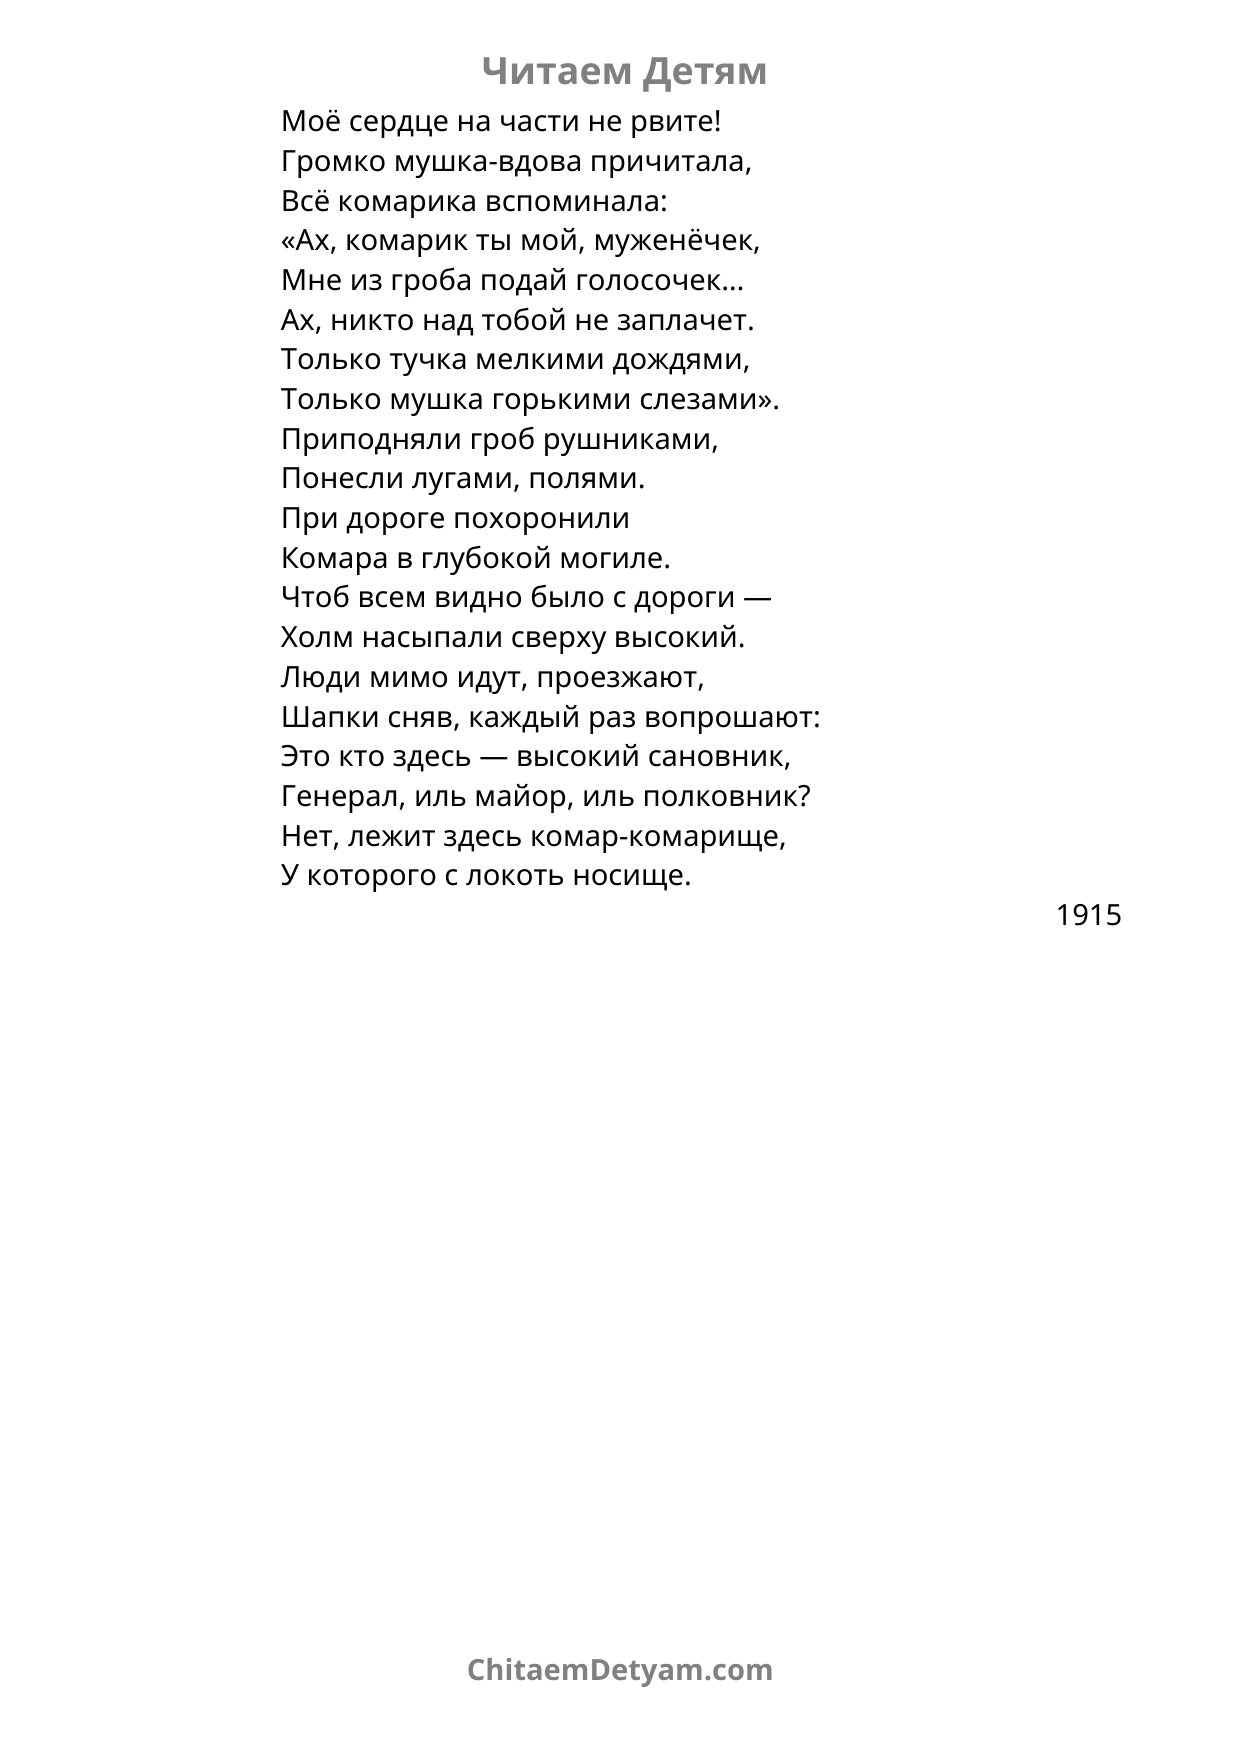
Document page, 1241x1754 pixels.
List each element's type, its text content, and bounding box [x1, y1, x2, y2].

text 1915 [399, 894, 1122, 934]
text Громко мушка-вдова причитала, [281, 140, 1122, 180]
text Всё комарика вспоминала: [281, 180, 1122, 219]
text Ах, никто над тобой не заплачет. [281, 299, 1122, 339]
text У которого с локоть носище. [281, 854, 1122, 894]
text Это кто здесь — высокий сановник, [281, 736, 1122, 775]
text Холм насыпали сверху высокий. [281, 616, 1122, 656]
text Только мушка горькими слезами». [281, 378, 1122, 418]
text Люди мимо идут, проезжают, [281, 656, 1122, 696]
text Нет, лежит здесь комар-комарище, [281, 815, 1122, 854]
text Понесли лугами, полями. [281, 458, 1122, 497]
text Генерал, иль майор, иль полковник? [281, 775, 1122, 815]
text Приподняли гроб рушниками, [281, 418, 1122, 458]
text Только тучка мелкими дождями, [281, 339, 1122, 378]
text Моё сердце на части не рвите! [281, 101, 1122, 140]
text «Ах, комарик ты мой, муженёчек, [281, 219, 1122, 259]
text Шапки сняв, каждый раз вопрошают: [281, 696, 1122, 736]
text Чтоб всем видно было с дороги — [281, 577, 1122, 616]
text Мне из гроба подай голосочек… [281, 259, 1122, 299]
text При дороге похоронили [281, 497, 1122, 537]
text Комара в глубокой могиле. [281, 537, 1122, 577]
